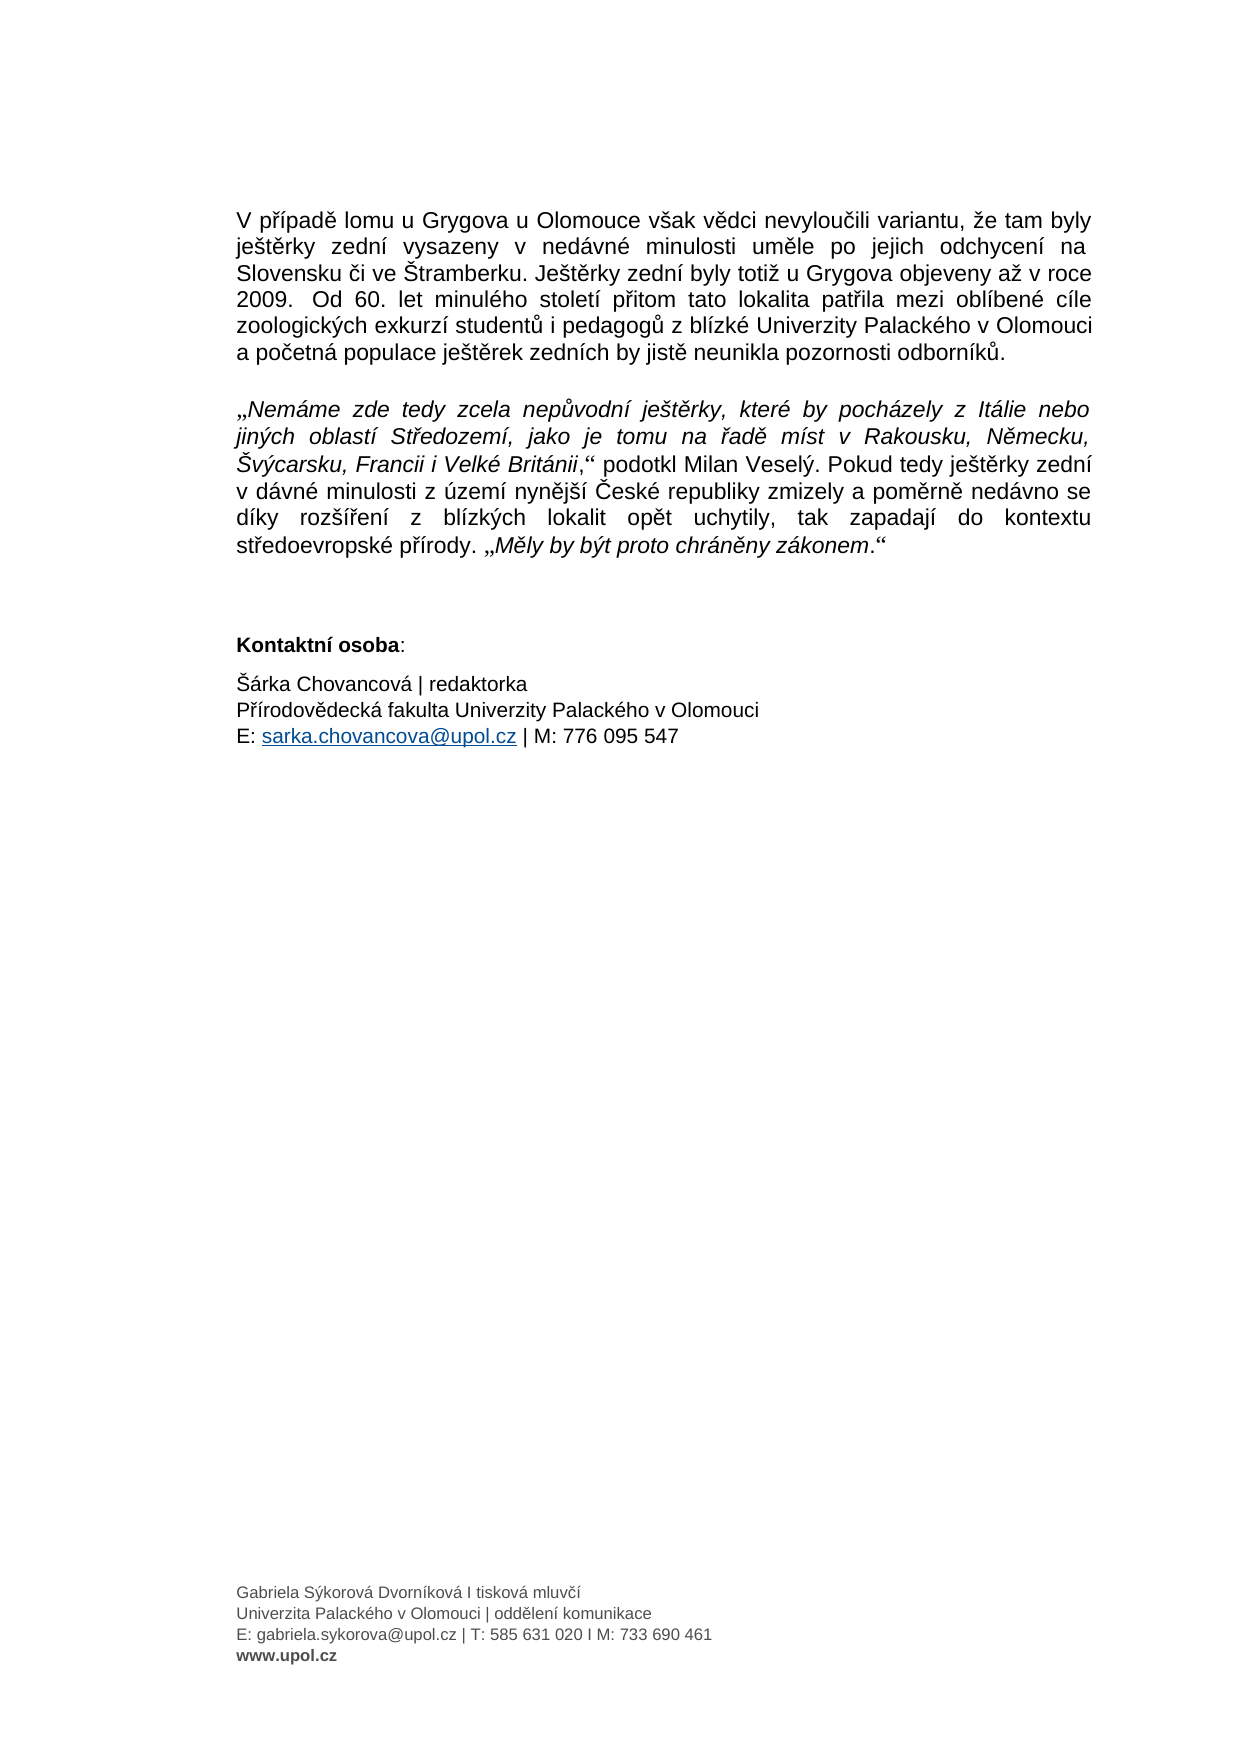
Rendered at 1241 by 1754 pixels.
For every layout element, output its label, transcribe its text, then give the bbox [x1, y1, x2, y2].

text V případě lomu u Grygova u Olomouce však vědci nevyloučili variantu, že tam byly ještěrky zední vysazeny v nedávné minulosti uměle po jejich odchycení na Slovensku či ve Štramberku. Ještěrky zední byly totiž u Grygova objeveny až v roce 2009. Od 60. let minulého století přitom tato lokalita patřila mezi oblíbené cíle zoologických exkurzí studentů i pedagogů z blízké Univerzity Palackého v Olomouci a početná populace ještěrek zedních by jistě neunikla pozornosti odborníků. [236, 207, 1092, 365]
text Kontaktní osoba: [236, 633, 1092, 657]
text „Nemáme zde tedy zcela nepůvodní ještěrky, které by pocházely z Itálie nebo jiných oblastí Středozemí, jako je tomu na řadě míst v Rakousku, Německu, Švýcarsku, Francii i Velké Británii,“ podotkl Milan Veselý. Pokud tedy ještěrky zední v dávné minulosti z území nynější České republiky zmizely a poměrně nedávno se díky rozšíření z blízkých lokalit opět uchytily, tak zapadají do kontextu středoevropské přírody. „Měly by být proto chráněny zákonem.“ [236, 394, 1092, 559]
text Šárka Chovancová | redaktorka Přírodovědecká fakulta Univerzity Palackého v Olomouci E: sarka.chovancova@upol.cz | M: 776 095 547 [236, 671, 1092, 748]
